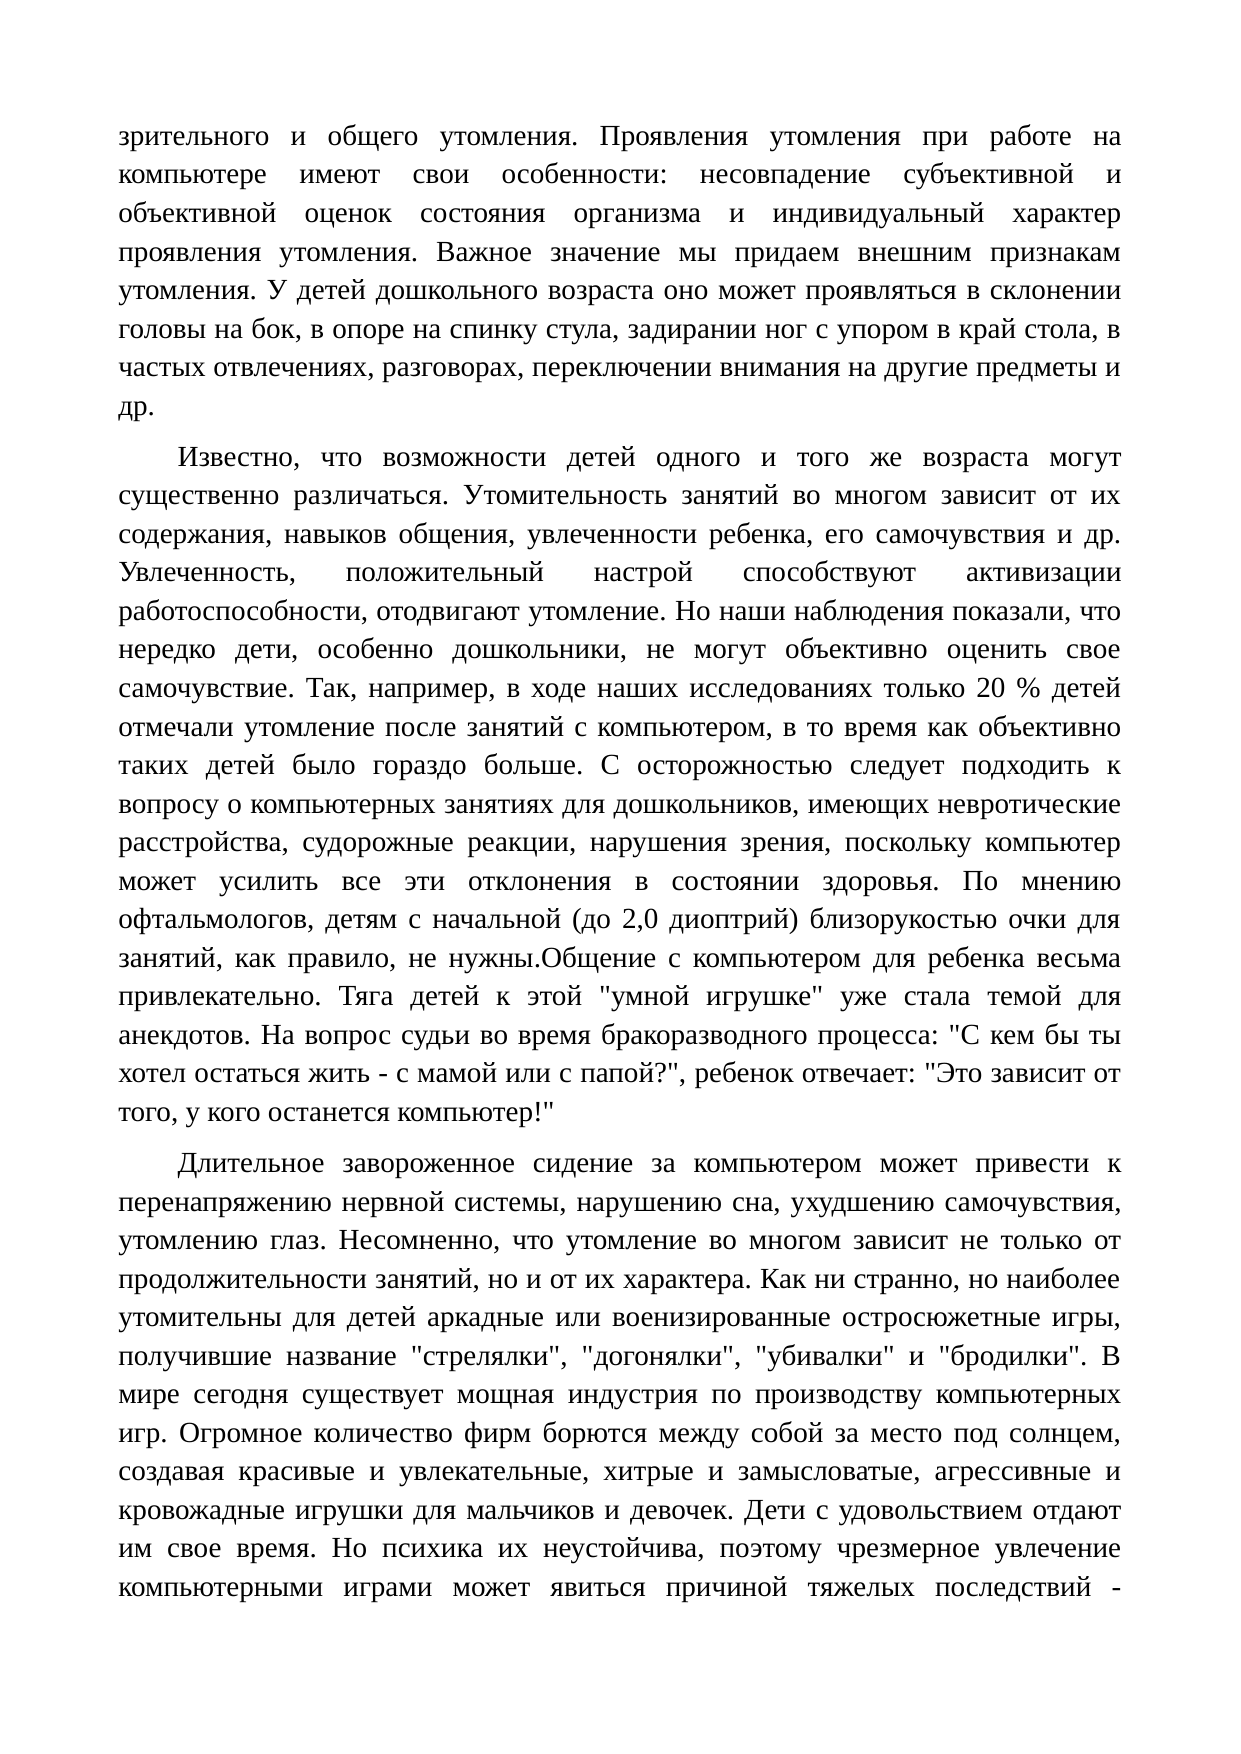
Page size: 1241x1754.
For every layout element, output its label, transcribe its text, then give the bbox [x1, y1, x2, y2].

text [118, 118, 1122, 421]
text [118, 1145, 1122, 1603]
text Известно, что возможности детей одного и того же возраста могут существенно различаться. Утомительность занятий во многом зависит от их содержания, навыков общения, увлеченности ребенка, его самочувствия и др. Увлеченность, положительный настрой способствуют активизации работоспособности, отодвигают утомление. Но наши наблюдения показали, что нередко дети, особенно дошкольники, не могут объективно оценить свое самочувствие. Так, например, в ходе наших исследованиях только 20 % детей отмечали утомление после занятий с компьютером, в то время как объективно таких детей было гораздо больше. С осторожностью следует подходить к вопросу о компьютерных занятиях для дошкольников, имеющих невротические расстройства, судорожные реакции, нарушения зрения, поскольку компьютер может усилить все эти отклонения в состоянии здоровья. По мнению офтальмологов, детям с начальной (до 2,0 диоптрий) близорукостью очки для занятий, как правило, не нужны.Общение с компьютером для ребенка весьма привлекательно. Тяга детей к этой "умной игрушке" уже стала темой для анекдотов. На вопрос судьи во время бракоразводного процесса: "С кем бы ты хотел остаться жить - с мамой или с папой?", ребенок отвечает: "Это зависит от того, у кого останется компьютер!" [118, 439, 1122, 1128]
